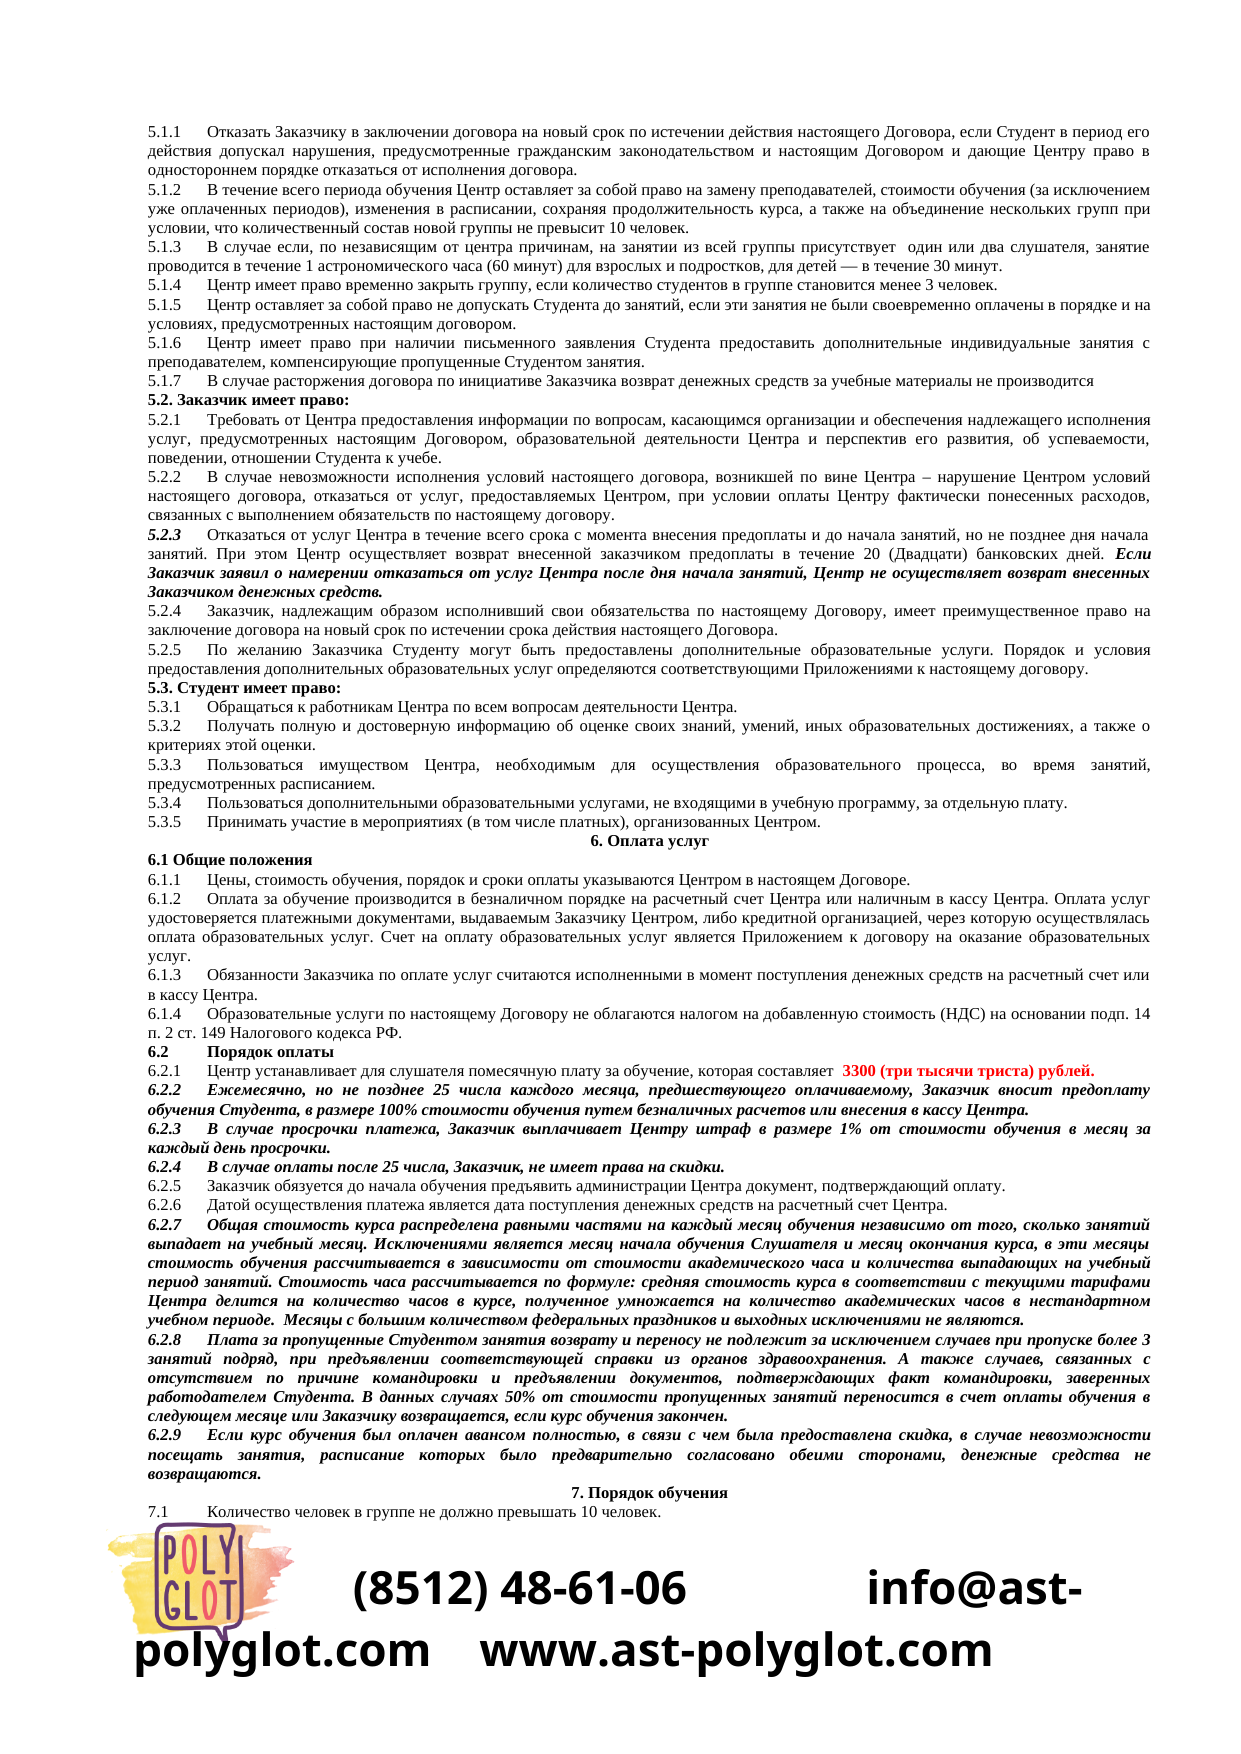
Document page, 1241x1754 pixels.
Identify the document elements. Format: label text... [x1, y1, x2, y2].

list Отказать Заказчику в заключении договора на новый срок по истечении действия настоящего Договора, если Студент в период его действия допускал нарушения, предусмотренные гражданским законодательством и настоящим Договором и дающие Центру право в одностороннем порядке отказаться от исполнения договора. [148, 122, 1152, 179]
list В случае оплаты после 25 числа, Заказчик, не имеет права на скидки. [148, 1157, 1152, 1176]
list Заказчик обязуется до начала обучения предъявить администрации Центра документ, подтверждающий оплату. [148, 1176, 1152, 1195]
list Требовать от Центра предоставления информации по вопросам, касающимся организации и обеспечения надлежащего исполнения услуг, предусмотренных настоящим Договором, образовательной деятельности Центра и перспектив его развития, об успеваемости, поведении, отношении Студента к учебе. [148, 409, 1152, 467]
list Центр имеет право при наличии письменного заявления Студента предоставить дополнительные индивидуальные занятия с преподавателем, компенсирующие пропущенные Студентом занятия. [148, 333, 1152, 371]
list Получать полную и достоверную информацию об оценке своих знаний, умений, иных образовательных достижениях, а также о критериях этой оценки. [148, 716, 1152, 754]
list Образовательные услуги по настоящему Договору не облагаются налогом на добавленную стоимость (НДС) на основании подп. 14 п. 2 ст. 149 Налогового кодекса РФ. [148, 1003, 1152, 1042]
list Обязанности Заказчика по оплате услуг считаются исполненными в момент поступления денежных средств на расчетный счет или в кассу Центра. [148, 965, 1152, 1003]
list В случае невозможности исполнения условий настоящего договора, возникшей по вине Центра – нарушение Центром условий настоящего договора, отказаться от услуг, предоставляемых Центром, при условии оплаты Центру фактически понесенных расходов, связанных с выполнением обязательств по настоящему договору. [148, 467, 1152, 524]
picture [104, 1516, 296, 1648]
list Центр устанавливает для слушателя помесячную плату за обучение, которая составляет 3300 (три тысячи триста) рублей. [148, 1061, 1152, 1080]
text 7. Порядок обучения [148, 1483, 1152, 1502]
list Центр имеет право временно закрыть группу, если количество студентов в группе становится менее 3 человек. [148, 275, 1152, 294]
list В случае расторжения договора по инициативе Заказчика возврат денежных средств за учебные материалы не производится [148, 371, 1152, 390]
text 6. Оплата услуг [148, 831, 1152, 850]
list Обращаться к работникам Центра по всем вопросам деятельности Центра. [148, 697, 1152, 716]
list Датой осуществления платежа является дата поступления денежных средств на расчетный счет Центра. [148, 1195, 1152, 1214]
text 5.3. Студент имеет право: [148, 678, 1152, 697]
list В случае просрочки платежа, Заказчик выплачивает Центру штраф в размере 1% от стоимости обучения в месяц за каждый день просрочки. [148, 1118, 1152, 1157]
list Заказчик, надлежащим образом исполнивший свои обязательства по настоящему Договору, имеет преимущественное право на заключение договора на новый срок по истечении срока действия настоящего Договора. [148, 601, 1152, 639]
list Принимать участие в мероприятиях (в том числе платных), организованных Центром. [148, 812, 1152, 831]
list Отказаться от услуг Центра в течение всего срока с момента внесения предоплаты и до начала занятий, но не позднее дня начала занятий. При этом Центр осуществляет возврат внесенной заказчиком предоплаты в течение 20 (Двадцати) банковских дней. Если Заказчик заявил о намерении отказаться от услуг Центра после дня начала занятий, Центр не осуществляет возврат внесенных Заказчиком денежных средств. [148, 524, 1152, 601]
list Оплата за обучение производится в безналичном порядке на расчетный счет Центра или наличным в кассу Центра. Оплата услуг удостоверяется платежными документами, выдаваемым Заказчику Центром, либо кредитной организацией, через которую осуществлялась оплата образовательных услуг. Счет на оплату образовательных услуг является Приложением к договору на оказание образовательных услуг. [148, 888, 1152, 965]
text 6.1 Общие положения [148, 850, 1152, 869]
list Центр оставляет за собой право не допускать Студента до занятий, если эти занятия не были своевременно оплачены в порядке и на условиях, предусмотренных настоящим договором. [148, 294, 1152, 333]
list Количество человек в группе не должно превышать 10 человек. [148, 1502, 1152, 1521]
list Пользоваться имуществом Центра, необходимым для осуществления образовательного процесса, во время занятий, предусмотренных расписанием. [148, 754, 1152, 793]
list Пользоваться дополнительными образовательными услугами, не входящими в учебную программу, за отдельную плату. [148, 793, 1152, 812]
list Порядок оплаты [148, 1042, 1152, 1061]
list В течение всего периода обучения Центр оставляет за собой право на замену преподавателей, стоимости обучения (за исключением уже оплаченных периодов), изменения в расписании, сохраняя продолжительность курса, а также на объединение нескольких групп при условии, что количественный состав новой группы не превысит 10 человек. [148, 179, 1152, 237]
list В случае если, по независящим от центра причинам, на занятии из всей группы присутствует один или два слушателя, занятие проводится в течение 1 астрономического часа (60 минут) для взрослых и подростков, для детей — в течение 30 минут. [148, 237, 1152, 275]
list Цены, стоимость обучения, порядок и сроки оплаты указываются Центром в настоящем Договоре. [148, 869, 1152, 888]
list Плата за пропущенные Студентом занятия возврату и переносу не подлежит за исключением случаев при пропуске более 3 занятий подряд, при предъявлении соответствующей справки из органов здравоохранения. А также случаев, связанных с отсутствием по причине командировки и предъявлении документов, подтверждающих факт командировки, заверенных работодателем Студента. В данных случаях 50% от стоимости пропущенных занятий переносится в счет оплаты обучения в следующем месяце или Заказчику возвращается, если курс обучения закончен. [148, 1329, 1152, 1425]
text 5.2. Заказчик имеет право: [148, 390, 1152, 409]
list Если курс обучения был оплачен авансом полностью, в связи с чем была предоставлена скидка, в случае невозможности посещать занятия, расписание которых было предварительно согласовано обеими сторонами, денежные средства не возвращаются. [148, 1425, 1152, 1483]
list По желанию Заказчика Студенту могут быть предоставлены дополнительные образовательные услуги. Порядок и условия предоставления дополнительных образовательных услуг определяются соответствующими Приложениями к настоящему договору. [148, 639, 1152, 678]
list Ежемесячно, но не позднее 25 числа каждого месяца, предшествующего оплачиваемому, Заказчик вносит предоплату обучения Студента, в размере 100% стоимости обучения путем безналичных расчетов или внесения в кассу Центра. [148, 1080, 1152, 1118]
list Общая стоимость курса распределена равными частями на каждый месяц обучения независимо от того, сколько занятий выпадает на учебный месяц. Исключениями является месяц начала обучения Слушателя и месяц окончания курса, в эти месяцы стоимость обучения рассчитывается в зависимости от стоимости академического часа и количества выпадающих на учебный период занятий. Стоимость часа рассчитывается по формуле: средняя стоимость курса в соответствии с текущими тарифами Центра делится на количество часов в курсе, полученное умножается на количество академических часов в нестандартном учебном периоде. Месяцы с большим количеством федеральных праздников и выходных исключениями не являются. [148, 1214, 1152, 1329]
